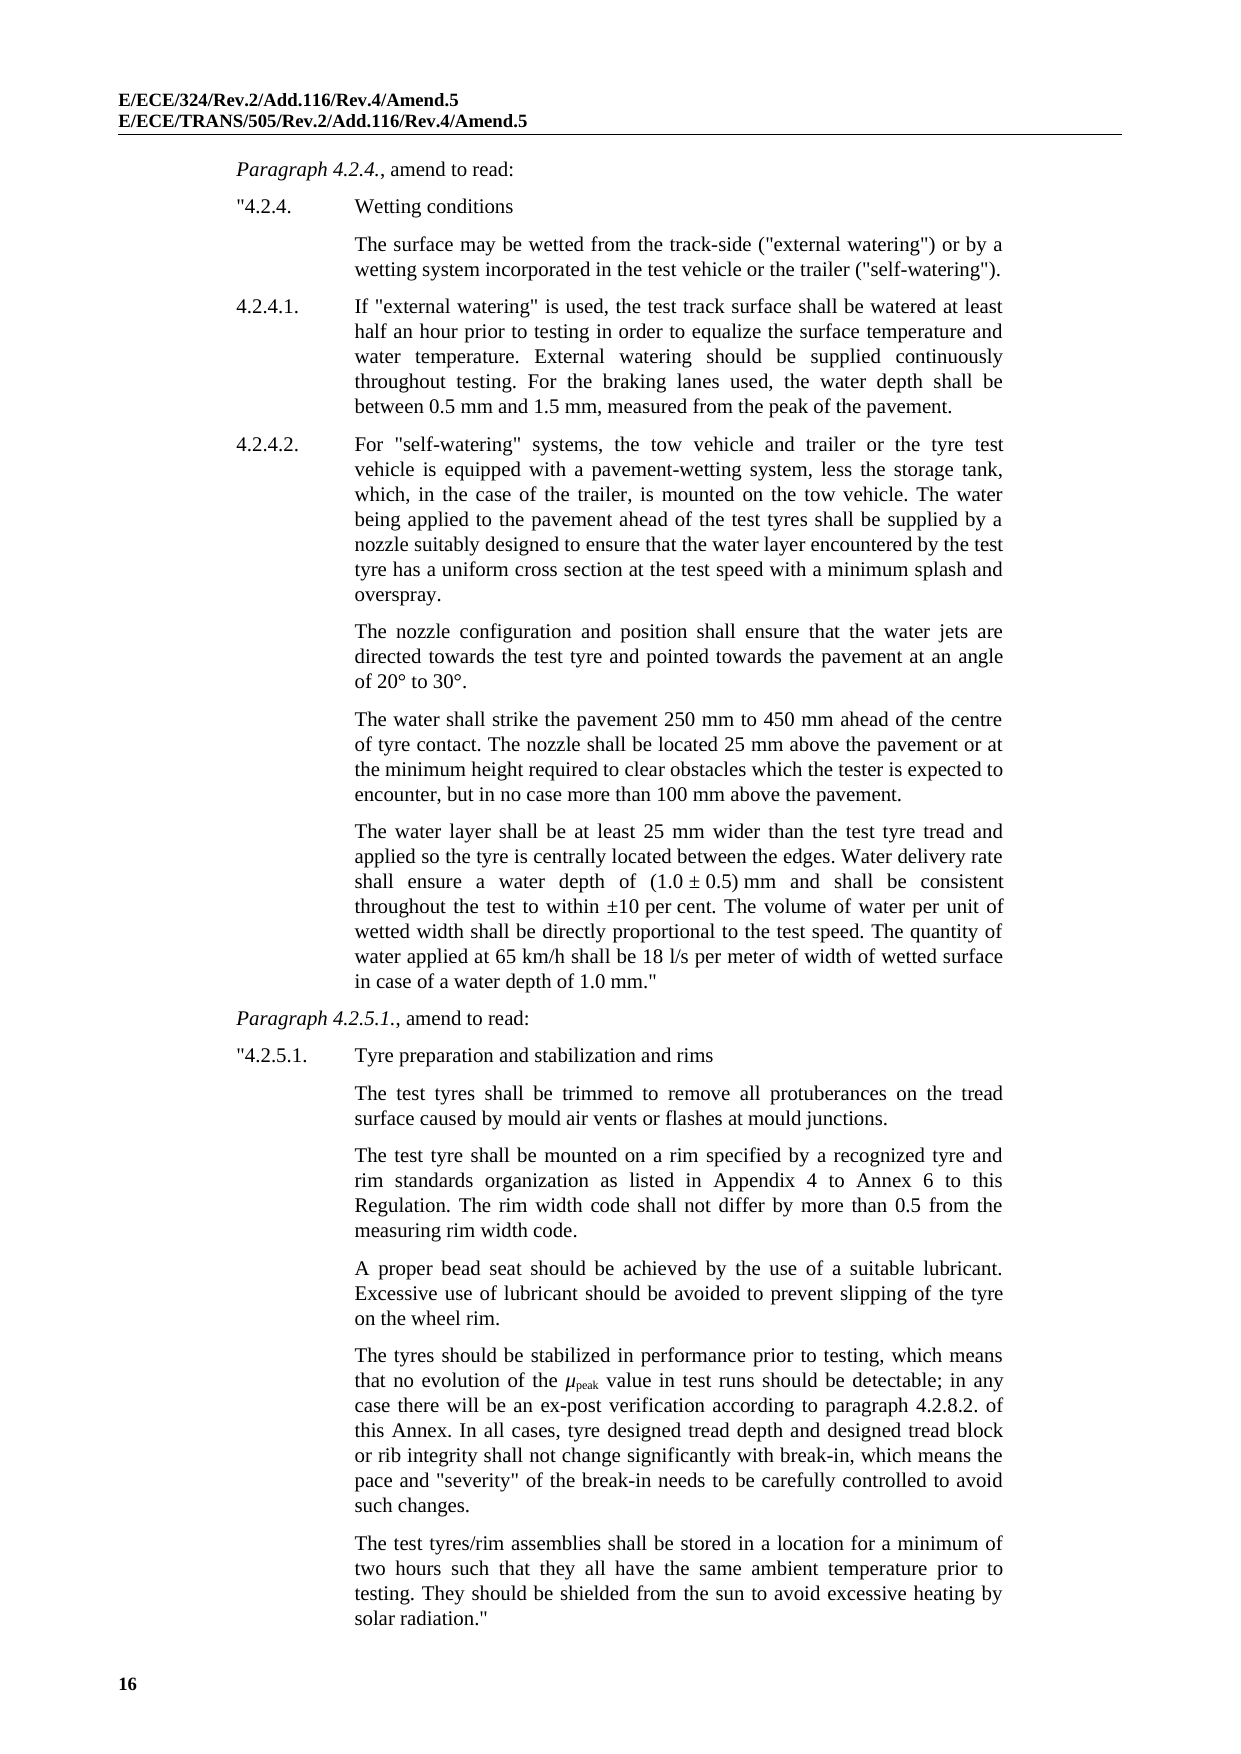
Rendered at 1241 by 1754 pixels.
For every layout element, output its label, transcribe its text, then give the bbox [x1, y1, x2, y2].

text The test tyres/rim assemblies shall be stored in a location for a minimum of two hours such that they all have the same ambient temperature prior to testing. They should be shielded from the sun to avoid excessive heating by solar radiation." [354, 1529, 1004, 1629]
text "4.2.4. Wetting conditions [236, 193, 1004, 218]
text "4.2.5.1. Tyre preparation and stabilization and rims [236, 1042, 1004, 1067]
text A proper bead seat should be achieved by the use of a suitable lubricant. Excessive use of lubricant should be avoided to prevent slipping of the tyre on the wheel rim. [236, 1254, 1004, 1329]
text Paragraph 4.2.4., amend to read: [236, 156, 1004, 181]
text The test tyres shall be trimmed to remove all protuberances on the tread surface caused by mould air vents or flashes at mould junctions. [236, 1079, 1004, 1129]
text 4.2.4.2. For "self-watering" systems, the tow vehicle and trailer or the tyre test vehicle is equipped with a pavement-wetting system, less the storage tank, which, in the case of the trailer, is mounted on the tow vehicle. The water being applied to the pavement ahead of the test tyres shall be supplied by a nozzle suitably designed to ensure that the water layer encountered by the test tyre has a uniform cross section at the test speed with a minimum splash and overspray. [236, 431, 1004, 606]
text The nozzle configuration and position shall ensure that the water jets are directed towards the test tyre and pointed towards the pavement at an angle of 20° to 30°. [236, 618, 1004, 693]
text The tyres should be stabilized in performance prior to testing, which means that no evolution of the μpeak value in test runs should be detectable; in any case there will be an ex-post verification according to paragraph 4.2.8.2. of this Annex. In all cases, tyre designed tread depth and designed tread block or rib integrity shall not change significantly with break-in, which means the pace and "severity" of the break-in needs to be carefully controlled to avoid such changes. [236, 1342, 1004, 1517]
text The test tyre shall be mounted on a rim specified by a recognized tyre and rim standards organization as listed in Appendix 4 to Annex 6 to this Regulation. The rim width code shall not differ by more than 0.5 from the measuring rim width code. [236, 1142, 1004, 1242]
text Paragraph 4.2.5.1., amend to read: [236, 1006, 1004, 1029]
text The water layer shall be at least 25 mm wider than the test tyre tread and applied so the tyre is centrally located between the edges. Water delivery rate shall ensure a water depth of (1.0 ± 0.5) mm and shall be consistent throughout the test to within ±10 per cent. The volume of water per unit of wetted width shall be directly proportional to the test speed. The quantity of water applied at 65 km/h shall be 18 l/s per meter of width of wetted surface in case of a water depth of 1.0 mm." [236, 818, 1004, 993]
text The surface may be wetted from the track-side ("external watering") or by a wetting system incorporated in the test vehicle or the trailer ("self-watering"). [354, 231, 1004, 281]
text The water shall strike the pavement 250 mm to 450 mm ahead of the centre of tyre contact. The nozzle shall be located 25 mm above the pavement or at the minimum height required to clear obstacles which the tester is expected to encounter, but in no case more than 100 mm above the pavement. [236, 706, 1004, 806]
text 4.2.4.1. If "external watering" is used, the test track surface shall be watered at least half an hour prior to testing in order to equalize the surface temperature and water temperature. External watering should be supplied continuously throughout testing. For the braking lanes used, the water depth shall be between 0.5 mm and 1.5 mm, measured from the peak of the pavement. [236, 293, 1004, 418]
